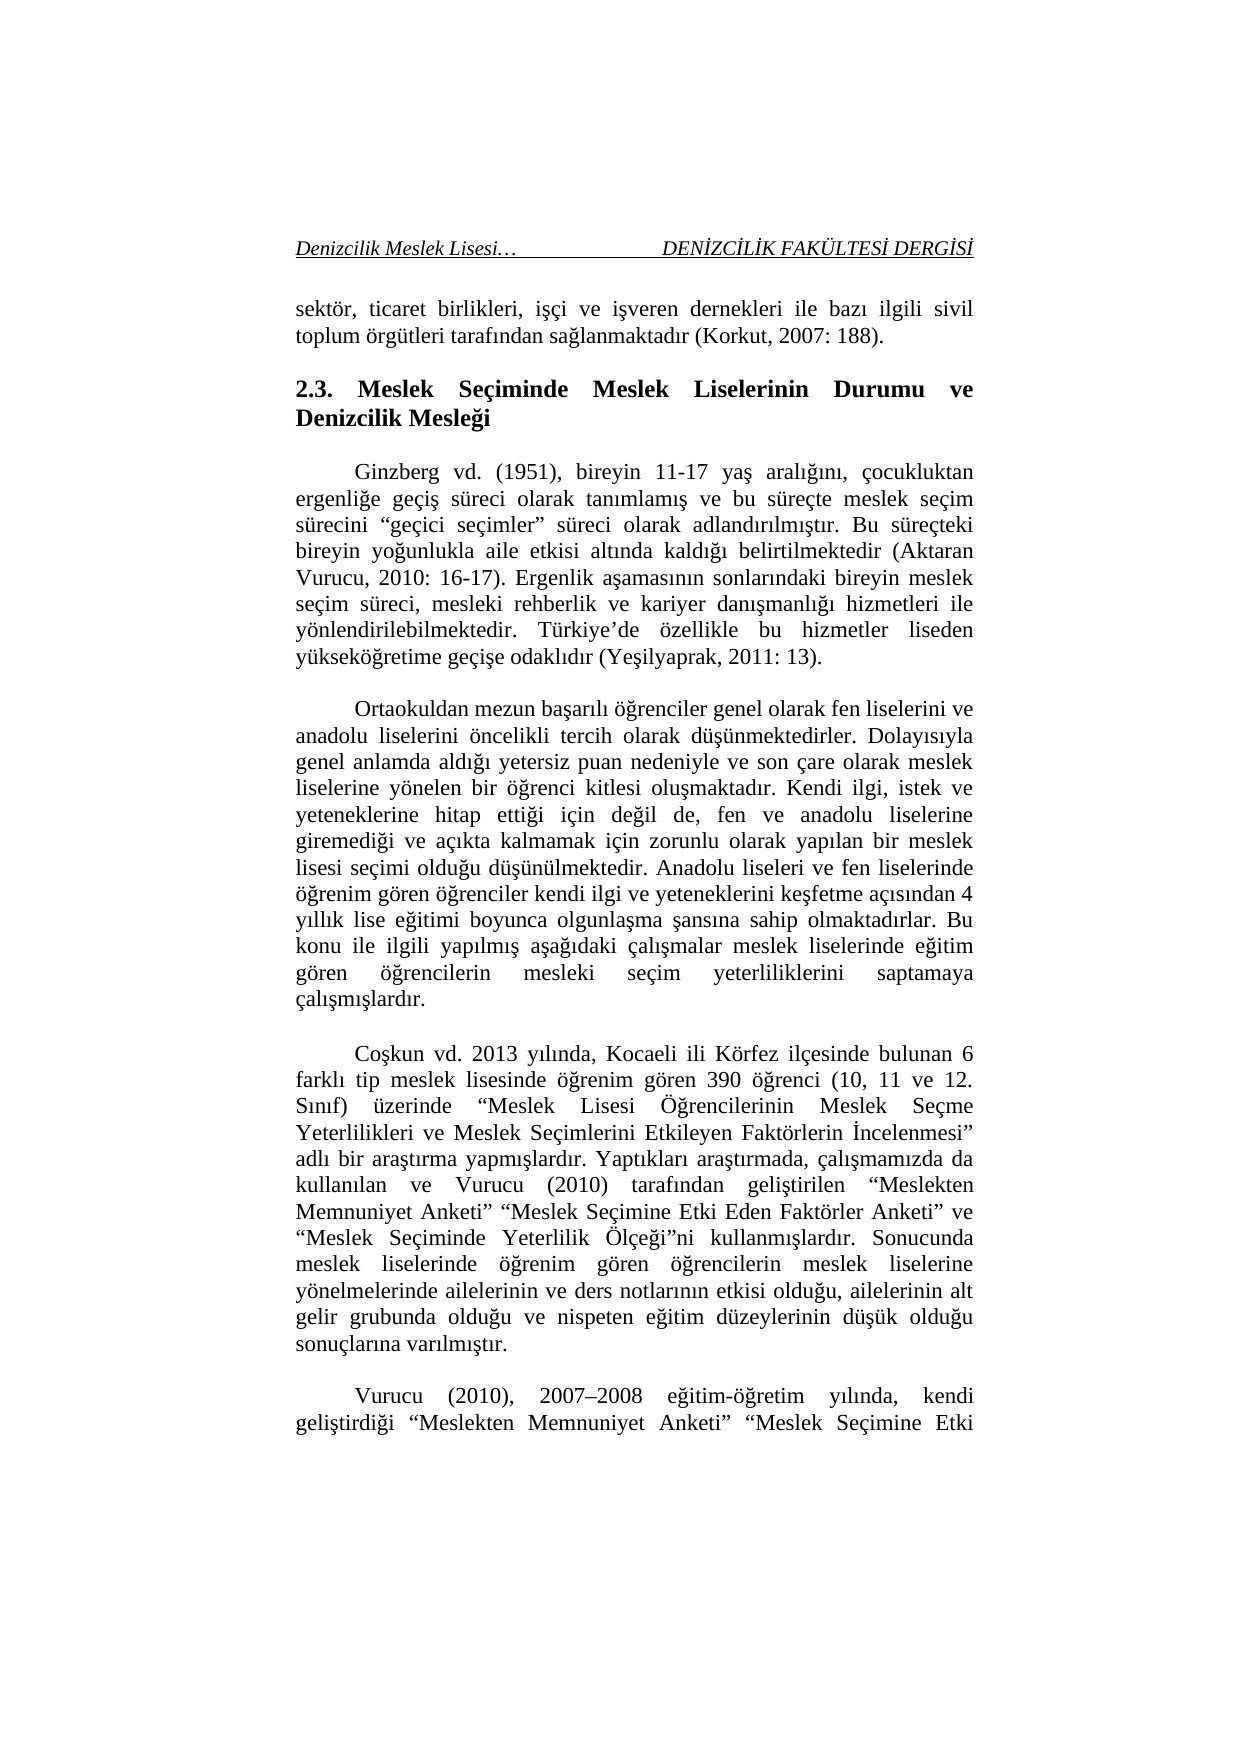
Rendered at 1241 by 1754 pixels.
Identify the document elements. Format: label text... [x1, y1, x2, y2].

text Coşkun vd. 2013 yılında, Kocaeli ili Körfez ilçesinde bulunan 6 farklı tip meslek lisesinde öğrenim gören 390 öğrenci (10, 11 ve 12. Sınıf) üzerinde “Meslek Lisesi Öğrencilerinin Meslek Seçme Yeterlilikleri ve Meslek Seçimlerini Etkileyen Faktörlerin İncelenmesi” adlı bir araştırma yapmışlardır. Yaptıkları araştırmada, çalışmamızda da kullanılan ve Vurucu (2010) tarafından geliştirilen “Meslekten Memnuniyet Anketi” “Meslek Seçimine Etki Eden Faktörler Anketi” ve “Meslek Seçiminde Yeterlilik Ölçeği”ni kullanmışlardır. Sonucunda meslek liselerinde öğrenim gören öğrencilerin meslek liselerine yönelmelerinde ailelerinin ve ders notlarının etkisi olduğu, ailelerinin alt gelir grubunda olduğu ve nispeten eğitim düzeylerinin düşük olduğu sonuçlarına varılmıştır. [295, 1040, 974, 1356]
text Ortaokuldan mezun başarılı öğrenciler genel olarak fen liselerini ve anadolu liselerini öncelikli tercih olarak düşünmektedirler. Dolayısıyla genel anlamda aldığı yetersiz puan nedeniyle ve son çare olarak meslek liselerine yönelen bir öğrenci kitlesi oluşmaktadır. Kendi ilgi, istek ve yeteneklerine hitap ettiği için değil de, fen ve anadolu liselerine giremediği ve açıkta kalmamak için zorunlu olarak yapılan bir meslek lisesi seçimi olduğu düşünülmektedir. Anadolu liseleri ve fen liselerinde öğrenim gören öğrenciler kendi ilgi ve yeteneklerini keşfetme açısından 4 yıllık lise eğitimi boyunca olgunlaşma şansına sahip olmaktadırlar. Bu konu ile ilgili yapılmış aşağıdaki çalışmalar meslek liselerinde eğitim gören öğrencilerin mesleki seçim yeterliliklerini saptamaya çalışmışlardır. [295, 695, 974, 1012]
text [295, 295, 974, 348]
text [295, 1382, 974, 1435]
text Ginzberg vd. (1951), bireyin 11-17 yaş aralığını, çocukluktan ergenliğe geçiş süreci olarak tanımlamış ve bu süreçte meslek seçim sürecini “geçici seçimler” süreci olarak adlandırılmıştır. Bu süreçteki bireyin yoğunlukla aile etkisi altında kaldığı belirtilmektedir (Aktaran Vurucu, 2010: 16-17). Ergenlik aşamasının sonlarındaki bireyin meslek seçim süreci, mesleki rehberlik ve kariyer danışmanlığı hizmetleri ile yönlendirilebilmektedir. Türkiye’de özellikle bu hizmetler liseden yükseköğretime geçişe odaklıdır (Yeşilyaprak, 2011: 13). [295, 458, 974, 669]
text 2.3. Meslek Seçiminde Meslek Liselerinin Durumu ve Denizcilik Mesleği [295, 374, 974, 432]
